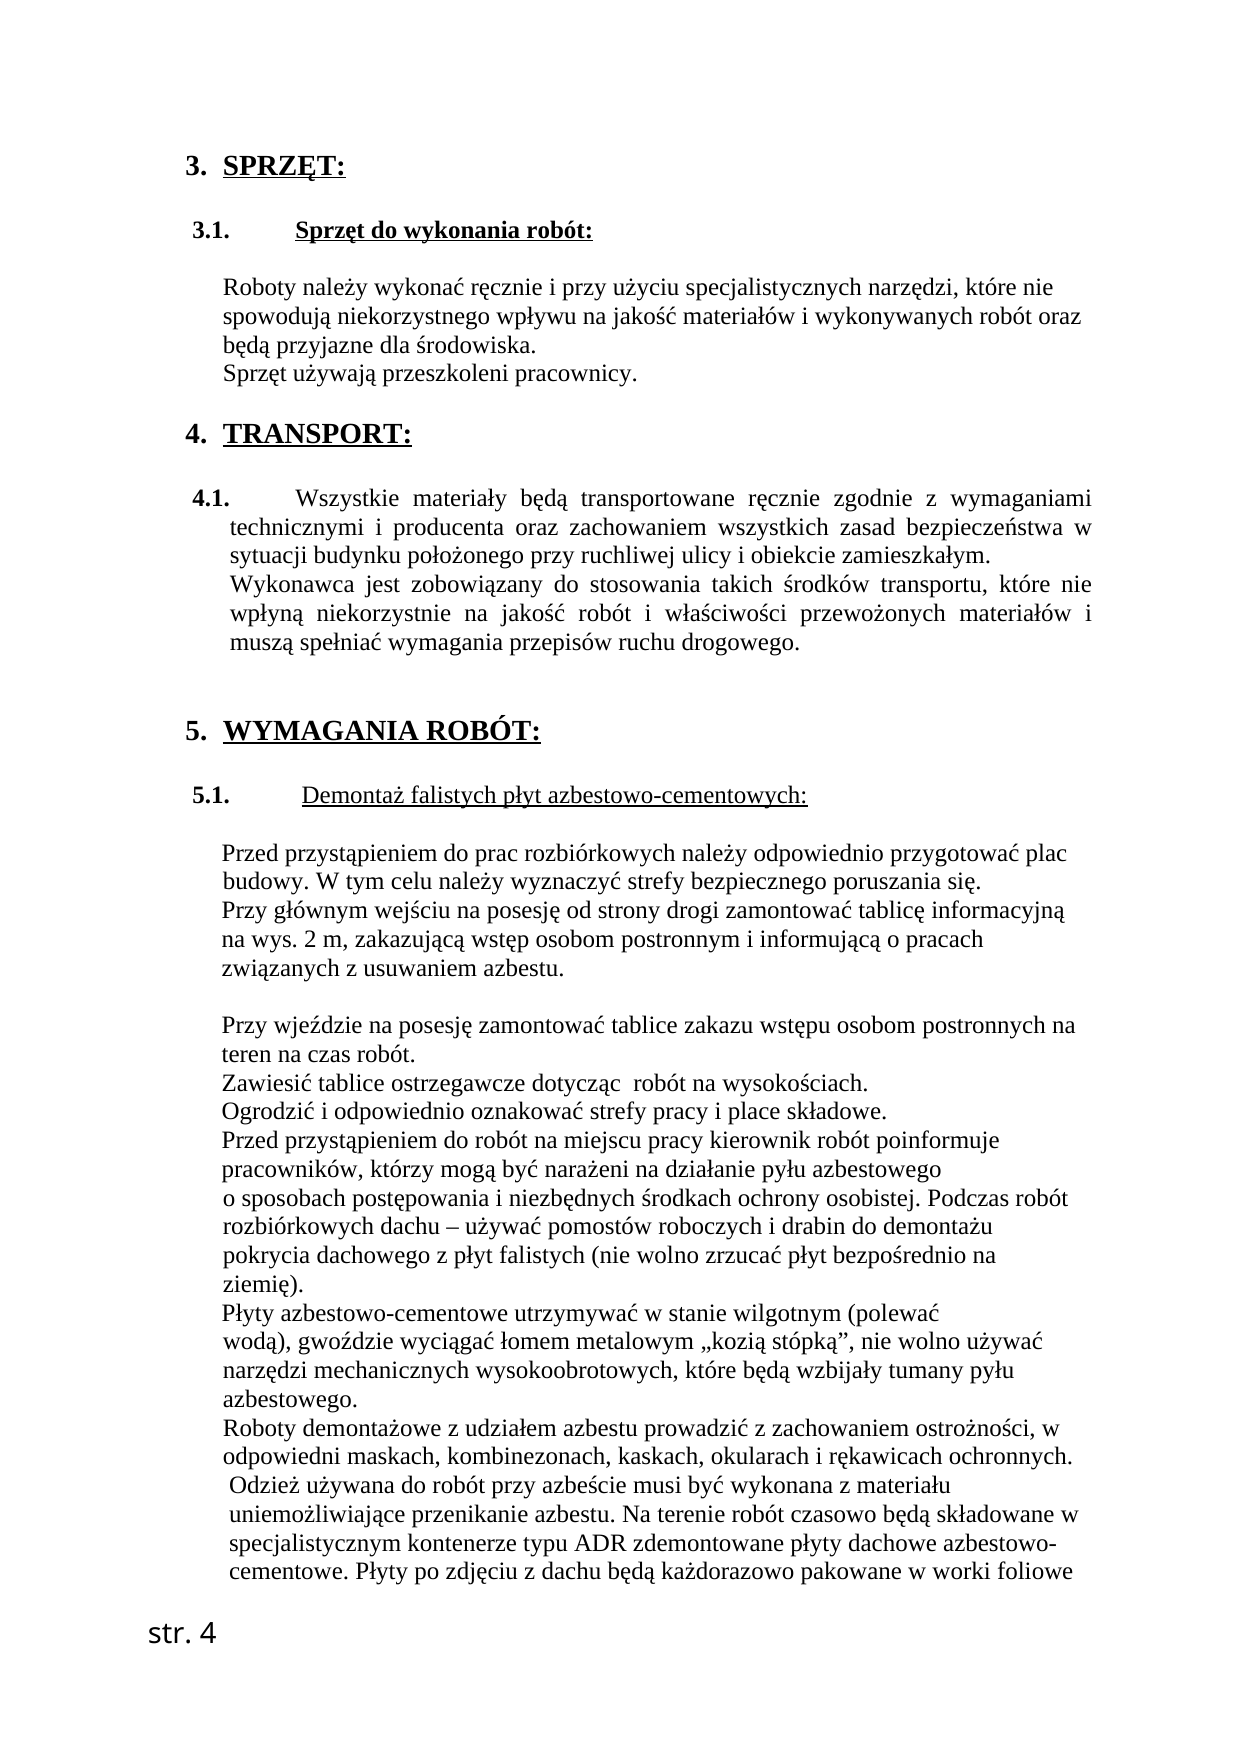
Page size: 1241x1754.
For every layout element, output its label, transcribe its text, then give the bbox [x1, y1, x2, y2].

text o sposobach postępowania i niezbędnych środkach ochrony osobistej. Podczas robót [148, 1183, 1093, 1211]
text Przy głównym wejściu na posesję od strony drogi zamontować tablicę informacyjną na wys. 2 m, zakazującą wstęp osobom postronnym i informującą o pracach związanych z usuwaniem azbestu. [221, 895, 1093, 981]
text Roboty demontażowe z udziałem azbestu prowadzić z zachowaniem ostrożności, w [148, 1413, 1093, 1441]
text cementowe. Płyty po zdjęciu z dachu będą każdorazowo pakowane w worki foliowe [148, 1556, 1093, 1585]
list Sprzęt używają przeszkoleni pracownicy. [223, 358, 1093, 387]
text odpowiedni maskach, kombinezonach, kaskach, okularach i rękawicach ochronnych. [148, 1441, 1093, 1470]
text Przy wjeździe na posesję zamontować tablice zakazu wstępu osobom postronnych na teren na czas robót. [221, 1010, 1093, 1068]
text Przed przystąpieniem do prac rozbiórkowych należy odpowiednio przygotować plac [148, 838, 1093, 866]
list SPRZĘT: [185, 148, 1093, 181]
list Roboty należy wykonać ręcznie i przy użyciu specjalistycznych narzędzi, które nie spowodują niekorzystnego wpływu na jakość materiałów i wykonywanych robót oraz będą przyjazne dla środowiska. [223, 272, 1093, 358]
text azbestowego. [148, 1384, 1093, 1413]
text Przed przystąpieniem do robót na miejscu pracy kierownik robót poinformuje pracowników, którzy mogą być narażeni na działanie pyłu azbestowego [221, 1125, 1093, 1183]
text pokrycia dachowego z płyt falistych (nie wolno zrzucać płyt bezpośrednio na [148, 1240, 1093, 1269]
text specjalistycznym kontenerze typu ADR zdemontowane płyty dachowe azbestowo- [148, 1528, 1093, 1556]
text budowy. W tym celu należy wyznaczyć strefy bezpiecznego poruszania się. [148, 866, 1093, 895]
text Odzież używana do robót przy azbeście musi być wykonana z materiału [148, 1470, 1093, 1499]
list Sprzęt do wykonania robót: [192, 215, 1093, 243]
text ziemię). [148, 1269, 1093, 1298]
text Zawiesić tablice ostrzegawcze dotycząc robót na wysokościach. [221, 1068, 1093, 1096]
text narzędzi mechanicznych wysokoobrotowych, które będą wzbijały tumany pyłu [148, 1355, 1093, 1384]
text uniemożliwiające przenikanie azbestu. Na terenie robót czasowo będą składowane w [148, 1499, 1093, 1528]
list WYMAGANIA ROBÓT: [185, 713, 1093, 747]
text Ogrodzić i odpowiednio oznakować strefy pracy i place składowe. [148, 1096, 1093, 1125]
list TRANSPORT: [185, 416, 1093, 449]
list Wykonawca jest zobowiązany do stosowania takich środków transportu, które nie wpłyną niekorzystnie na jakość robót i właściwości przewożonych materiałów i muszą spełniać wymagania przepisów ruchu drogowego. [229, 569, 1093, 656]
text rozbiórkowych dachu – używać pomostów roboczych i drabin do demontażu [148, 1211, 1093, 1240]
text wodą), gwoździe wyciągać łomem metalowym „kozią stópką”, nie wolno używać [148, 1326, 1093, 1355]
list Wszystkie materiały będą transportowane ręcznie zgodnie z wymaganiami technicznymi i producenta oraz zachowaniem wszystkich zasad bezpieczeństwa w sytuacji budynku położonego przy ruchliwej ulicy i obiekcie zamieszkałym. [192, 483, 1093, 569]
text Płyty azbestowo-cementowe utrzymywać w stanie wilgotnym (polewać [148, 1298, 1093, 1326]
list Demontaż falistych płyt azbestowo-cementowych: [192, 780, 1093, 809]
